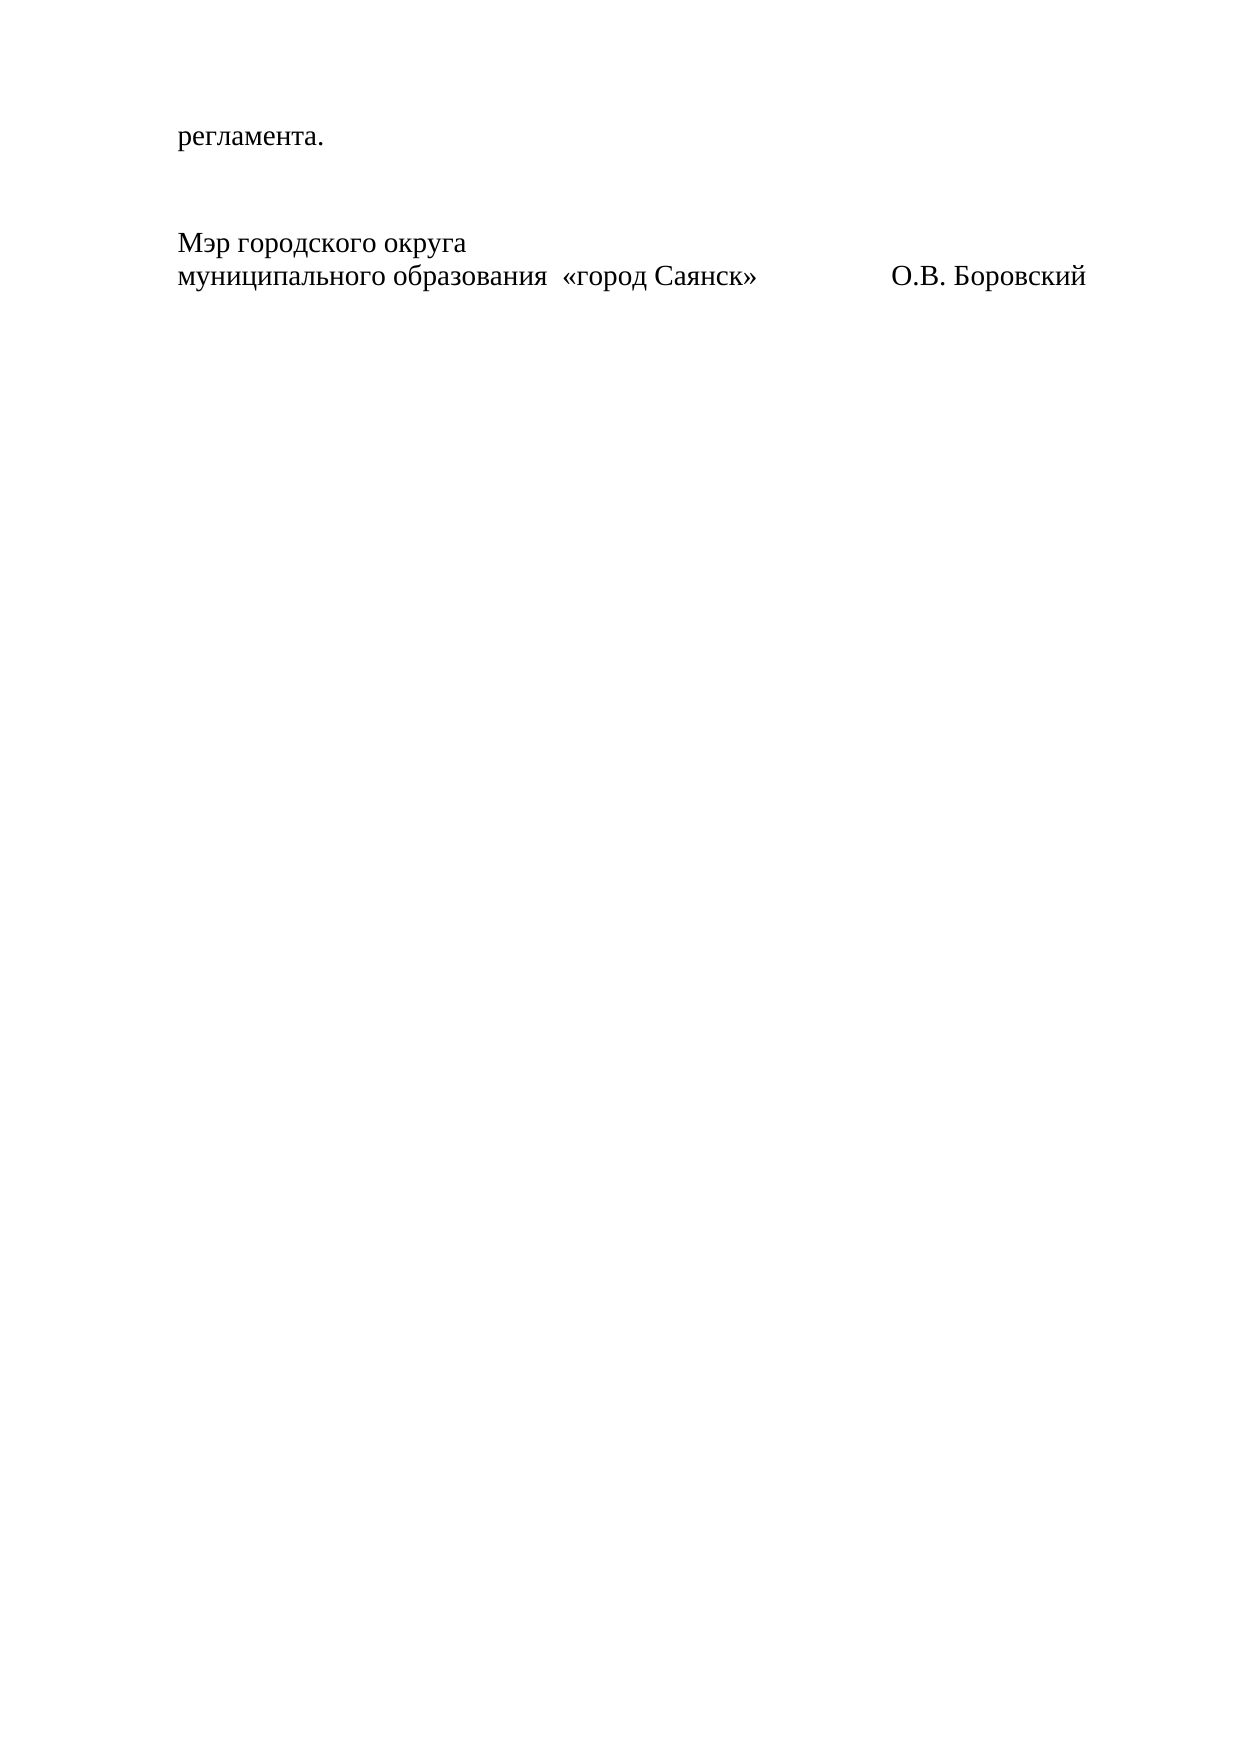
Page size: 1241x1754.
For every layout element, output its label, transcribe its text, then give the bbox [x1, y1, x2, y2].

text муниципального образования «город Саянск» О.В. Боровский [177, 258, 1146, 292]
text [177, 118, 1152, 152]
text Мэр городского округа [177, 225, 1146, 258]
